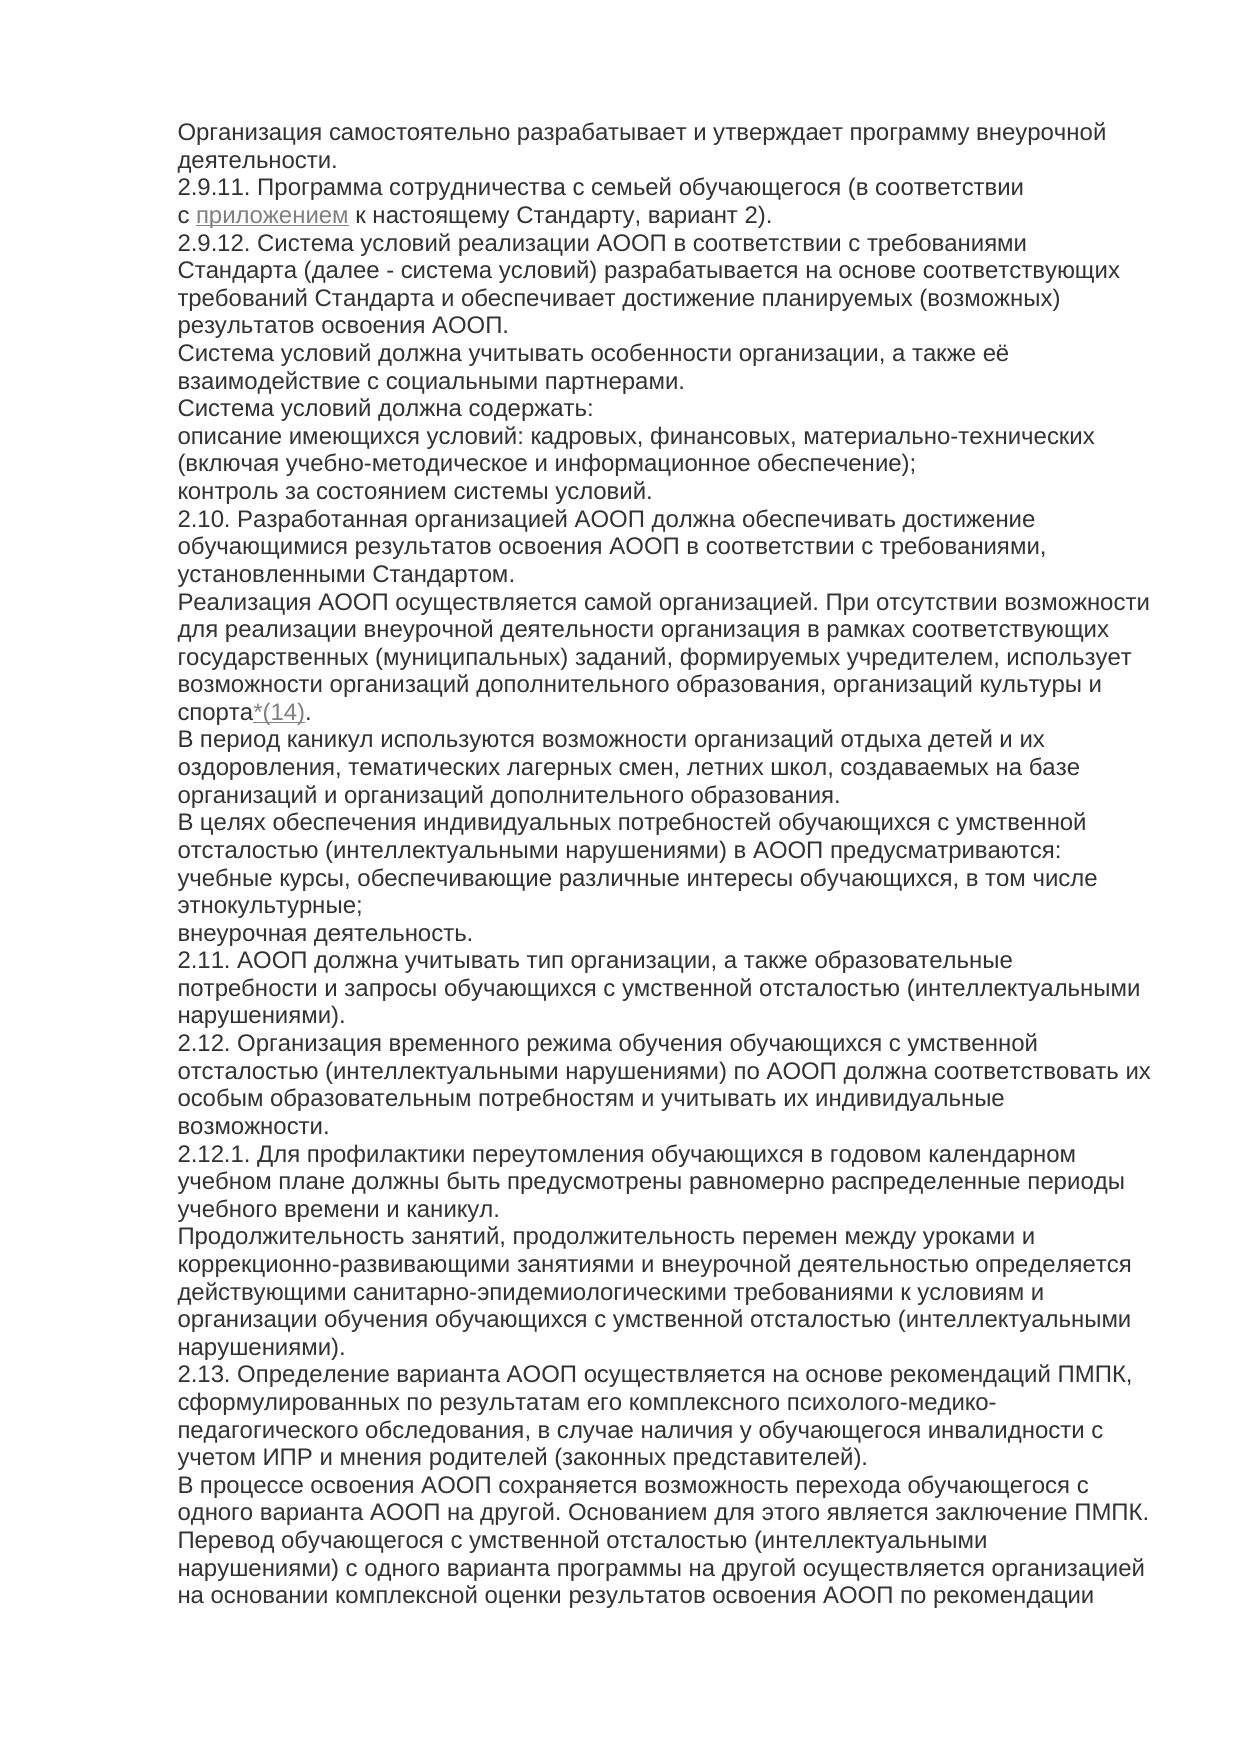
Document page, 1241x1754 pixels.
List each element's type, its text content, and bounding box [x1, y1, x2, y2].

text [177, 1471, 1152, 1609]
text 2.9.11. Программа сотрудничества с семьей обучающегося (в соответствии с приложением к настоящему Стандарту, вариант 2). [177, 173, 1152, 228]
text 2.12.1. Для профилактики переутомления обучающихся в годовом календарном учебном плане должны быть предусмотрены равномерно распределенные периоды учебного времени и каникул. [177, 1139, 1152, 1222]
text 2.10. Разработанная организацией АООП должна обеспечивать достижение обучающимися результатов освоения АООП в соответствии с требованиями, установленными Стандартом. [177, 504, 1152, 587]
text Система условий должна содержать: [177, 394, 1152, 422]
text В период каникул используются возможности организаций отдыха детей и их оздоровления, тематических лагерных смен, летних школ, создаваемых на базе организаций и организаций дополнительного образования. [177, 725, 1152, 808]
text контроль за состоянием системы условий. [177, 477, 1152, 504]
text 2.13. Определение варианта АООП осуществляется на основе рекомендаций ПМПК, сформулированных по результатам его комплексного психолого-медико-педагогического обследования, в случае наличия у обучающегося инвалидности с учетом ИПР и мнения родителей (законных представителей). [177, 1360, 1152, 1471]
text внеурочная деятельность. [177, 919, 1152, 946]
text Организация самостоятельно разрабатывает и утверждает программу внеурочной деятельности. [177, 118, 1152, 173]
text Реализация АООП осуществляется самой организацией. При отсутствии возможности для реализации внеурочной деятельности организация в рамках соответствующих государственных (муниципальных) заданий, формируемых учредителем, использует возможности организаций дополнительного образования, организаций культуры и спорта*(14). [177, 587, 1152, 725]
text 2.9.12. Система условий реализации АООП в соответствии с требованиями Стандарта (далее - система условий) разрабатывается на основе соответствующих требований Стандарта и обеспечивает достижение планируемых (возможных) результатов освоения АООП. [177, 228, 1152, 339]
text описание имеющихся условий: кадровых, финансовых, материально-технических (включая учебно-методическое и информационное обеспечение); [177, 422, 1152, 477]
text Система условий должна учитывать особенности организации, а также её взаимодействие с социальными партнерами. [177, 339, 1152, 394]
text учебные курсы, обеспечивающие различные интересы обучающихся, в том числе этнокультурные; [177, 863, 1152, 919]
text 2.12. Организация временного режима обучения обучающихся с умственной отсталостью (интеллектуальными нарушениями) по АООП должна соответствовать их особым образовательным потребностям и учитывать их индивидуальные возможности. [177, 1029, 1152, 1139]
text 2.11. АООП должна учитывать тип организации, а также образовательные потребности и запросы обучающихся с умственной отсталостью (интеллектуальными нарушениями). [177, 946, 1152, 1029]
text Продолжительность занятий, продолжительность перемен между уроками и коррекционно-развивающими занятиями и внеурочной деятельностью определяется действующими санитарно-эпидемиологическими требованиями к условиям и организации обучения обучающихся с умственной отсталостью (интеллектуальными нарушениями). [177, 1222, 1152, 1360]
text В целях обеспечения индивидуальных потребностей обучающихся с умственной отсталостью (интеллектуальными нарушениями) в АООП предусматриваются: [177, 808, 1152, 863]
